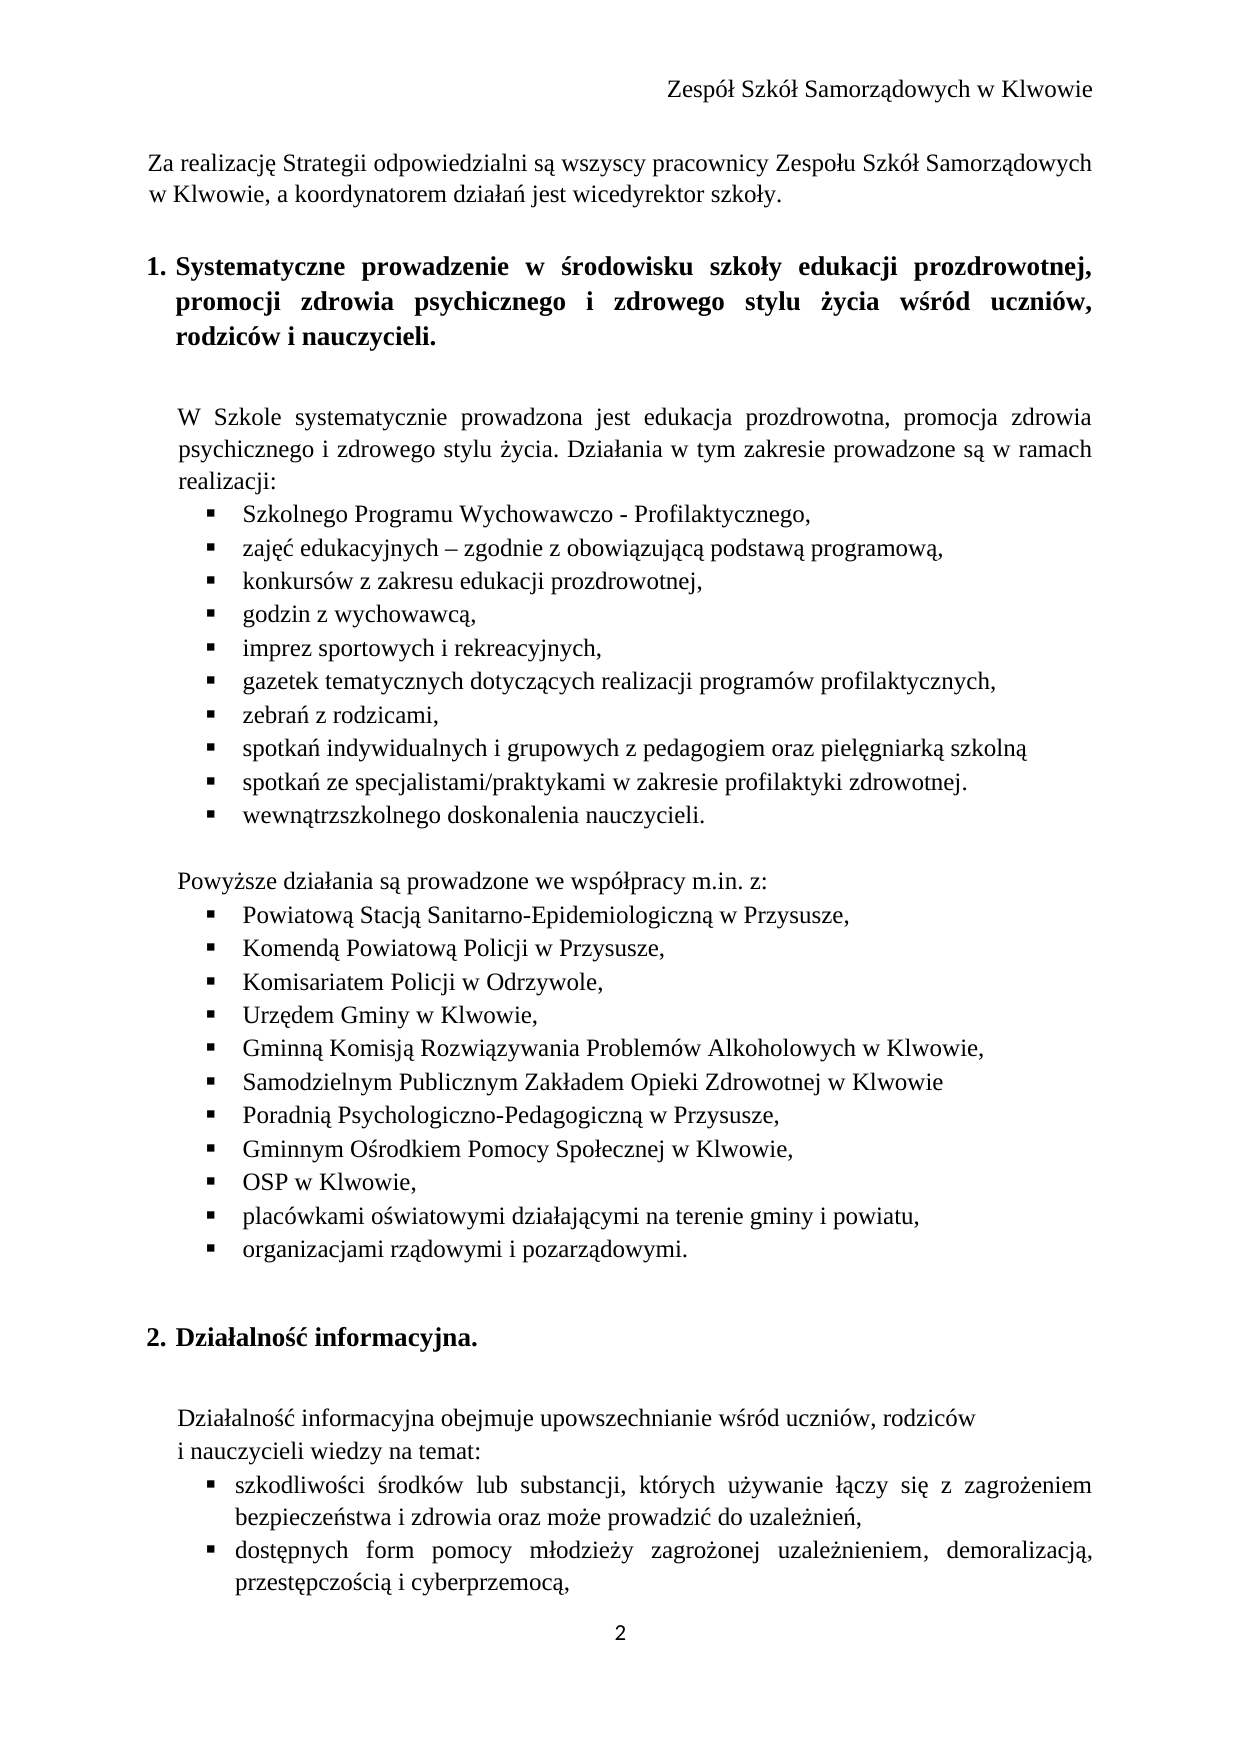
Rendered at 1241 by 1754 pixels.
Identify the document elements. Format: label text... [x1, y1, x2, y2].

text Powyższe działania są prowadzone we współpracy m.in. z: [177, 866, 1093, 895]
list gazetek tematycznych dotyczących realizacji programów profilaktycznych, [205, 666, 1093, 695]
list Samodzielnym Publicznym Zakładem Opieki Zdrowotnej w Klwowie [205, 1067, 1093, 1096]
list Szkolnego Programu Wychowawczo - Profilaktycznego, [205, 499, 1093, 528]
list organizacjami rządowymi i pozarządowymi. [205, 1234, 1093, 1263]
list spotkań indywidualnych i grupowych z pedagogiem oraz pielęgniarką szkolną [205, 733, 1093, 762]
text Działalność informacyjna obejmuje upowszechnianie wśród uczniów, rodziców [177, 1403, 1093, 1432]
list Komisariatem Policji w Odrzywole, [205, 967, 1093, 995]
list Systematyczne prowadzenie w środowisku szkoły edukacji prozdrowotnej, promocji zdrowia psychicznego i zdrowego stylu życia wśród uczniów, rodziców i nauczycieli. [146, 250, 1093, 352]
list imprez sportowych i rekreacyjnych, [205, 633, 1093, 662]
list dostępnych form pomocy młodzieży zagrożonej uzależnieniem, demoralizacją, przestępczością i cyberprzemocą, [205, 1535, 1093, 1596]
list OSP w Klwowie, [205, 1167, 1093, 1196]
list Gminną Komisją Rozwiązywania Problemów Alkoholowych w Klwowie, [205, 1033, 1093, 1062]
list zajęć edukacyjnych – zgodnie z obowiązującą podstawą programową, [205, 533, 1093, 561]
list Działalność informacyjna. [146, 1321, 1093, 1352]
list Gminnym Ośrodkiem Pomocy Społecznej w Klwowie, [205, 1134, 1093, 1163]
list spotkań ze specjalistami/praktykami w zakresie profilaktyki zdrowotnej. [205, 767, 1093, 795]
list Poradnią Psychologiczno-Pedagogiczną w Przysusze, [205, 1100, 1093, 1129]
list godzin z wychowawcą, [205, 599, 1093, 628]
list szkodliwości środków lub substancji, których używanie łączy się z zagrożeniem bezpieczeństwa i zdrowia oraz może prowadzić do uzależnień, [205, 1470, 1093, 1530]
list Komendą Powiatową Policji w Przysusze, [205, 933, 1093, 962]
list wewnątrzszkolnego doskonalenia nauczycieli. [205, 800, 1093, 829]
list Powiatową Stacją Sanitarno-Epidemiologiczną w Przysusze, [205, 900, 1093, 928]
text Za realizację Strategii odpowiedzialni są wszyscy pracownicy Zespołu Szkół Samorządowych w Klwowie, a koordynatorem działań jest wicedyrektor szkoły. [147, 148, 1093, 208]
text W Szkole systematycznie prowadzona jest edukacja prozdrowotna, promocja zdrowia psychicznego i zdrowego stylu życia. Działania w tym zakresie prowadzone są w ramach realizacji: [177, 402, 1093, 494]
text i nauczycieli wiedzy na temat: [177, 1436, 1093, 1465]
list konkursów z zakresu edukacji prozdrowotnej, [205, 566, 1093, 595]
list zebrań z rodzicami, [205, 700, 1093, 728]
list placówkami oświatowymi działającymi na terenie gminy i powiatu, [205, 1201, 1093, 1229]
list Urzędem Gminy w Klwowie, [205, 1000, 1093, 1029]
